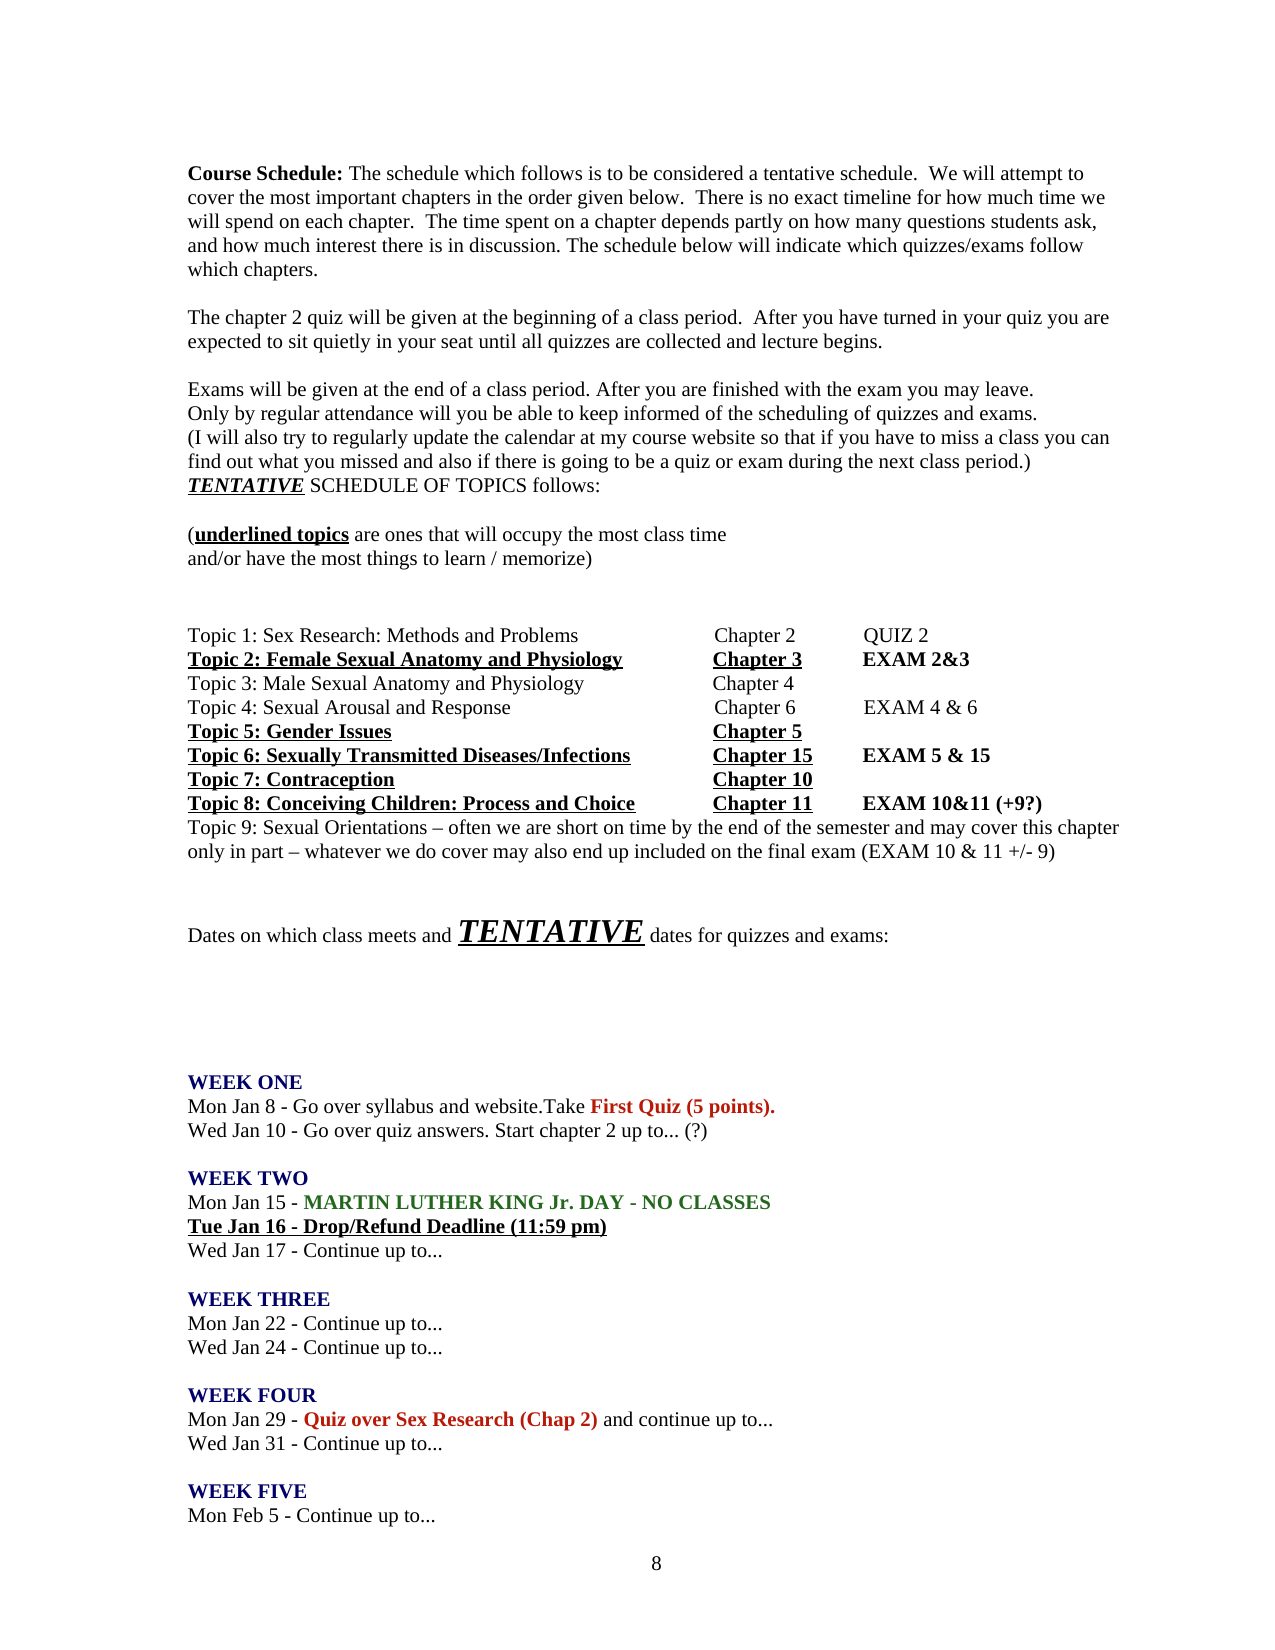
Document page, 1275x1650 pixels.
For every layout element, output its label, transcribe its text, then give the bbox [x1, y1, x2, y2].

text Tue Jan 16 - Drop/Refund Deadline (11:59 pm) [187, 1214, 1125, 1238]
text Mon Jan 29 - Quiz over Sex Research (Chap 2) and continue up to... [187, 1407, 1125, 1431]
text Mon Jan 22 - Continue up to... [187, 1311, 1125, 1334]
text Topic 6: Sexually Transmitted Diseases/Infections Chapter 15 EXAM 5 & 15 [187, 743, 1125, 767]
text WEEK FIVE [187, 1479, 1125, 1503]
text Topic 2: Female Sexual Anatomy and Physiology Chapter 3 EXAM 2&3 [187, 647, 1125, 671]
text Wed Jan 17 - Continue up to... [187, 1238, 1125, 1262]
text Mon Feb 5 - Continue up to... [187, 1503, 1125, 1527]
text WEEK FOUR [187, 1383, 1125, 1407]
text WEEK TWO [187, 1166, 1125, 1190]
text Topic 9: Sexual Orientations – often we are short on time by the end of the semester and may cover this chapter only in part – whatever we do cover may also end up included on the final exam (EXAM 10 & 11 +/- 9) [187, 815, 1125, 863]
text WEEK ONE [187, 1070, 1125, 1094]
text Topic 8: Conceiving Children: Process and Choice Chapter 11 EXAM 10&11 (+9?) [187, 791, 1125, 815]
text Dates on which class meets and TENTATIVE dates for quizzes and exams: [187, 911, 1125, 949]
text Topic 5: Gender Issues Chapter 5 [187, 719, 1125, 743]
text Topic 3: Male Sexual Anatomy and Physiology Chapter 4 [187, 671, 1125, 695]
text Wed Jan 24 - Continue up to... [187, 1334, 1125, 1359]
text Mon Jan 8 - Go over syllabus and website.Take First Quiz (5 points). [187, 1094, 1125, 1118]
text WEEK THREE [187, 1286, 1125, 1311]
text Topic 7: Contraception Chapter 10 [187, 767, 1125, 791]
text Mon Jan 15 - MARTIN LUTHER KING Jr. DAY - NO CLASSES [187, 1190, 1125, 1214]
text (I will also try to regularly update the calendar at my course website so that if you have to miss a class you can find out what you missed and also if there is going to be a quiz or exam during the next class period.) [187, 425, 1125, 473]
text The chapter 2 quiz will be given at the beginning of a class period. After you have turned in your quiz you are expected to sit quietly in your seat until all quizzes are collected and lecture begins. [187, 305, 1125, 353]
text and/or have the most things to learn / memorize) [187, 546, 1125, 570]
text Wed Jan 10 - Go over quiz answers. Start chapter 2 up to... (?) [187, 1118, 1125, 1142]
text (underlined topics are ones that will occupy the most class time [187, 522, 1125, 546]
text TENTATIVE SCHEDULE OF TOPICS follows: [187, 473, 1125, 497]
text Wed Jan 31 - Continue up to... [187, 1431, 1125, 1455]
text Exams will be given at the end of a class period. After you are finished with the exam you may leave. [187, 377, 1125, 401]
text Only by regular attendance will you be able to keep informed of the scheduling of quizzes and exams. [187, 401, 1125, 425]
text Topic 1: Sex Research: Methods and Problems Chapter 2 QUIZ 2 [187, 622, 1125, 647]
text Course Schedule: The schedule which follows is to be considered a tentative schedule. We will attempt to cover the most important chapters in the order given below. There is no exact timeline for how much time we will spend on each chapter. The time spent on a chapter depends partly on how many questions students ask, and how much interest there is in discussion. The schedule below will indicate which quizzes/exams follow which chapters. [187, 161, 1125, 281]
text Topic 4: Sexual Arousal and Response Chapter 6 EXAM 4 & 6 [187, 695, 1125, 719]
